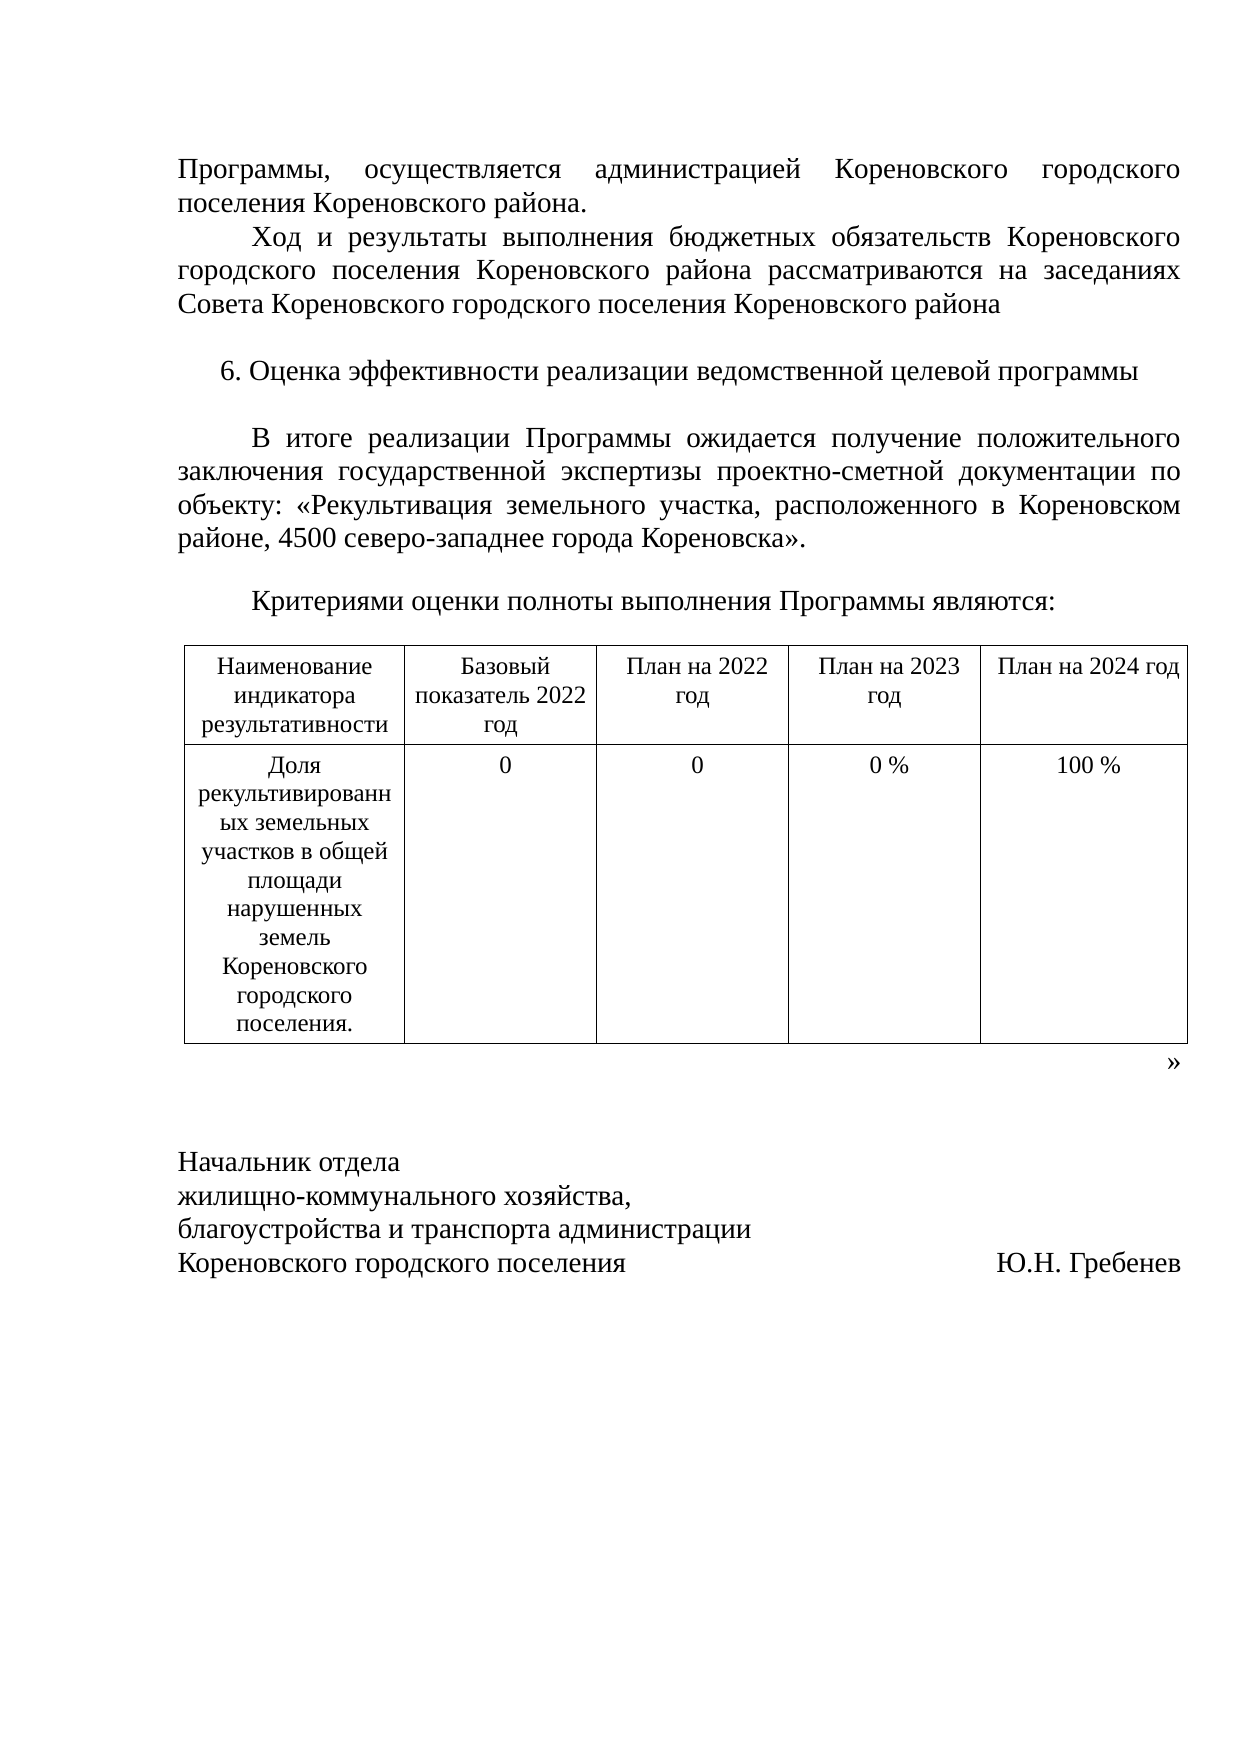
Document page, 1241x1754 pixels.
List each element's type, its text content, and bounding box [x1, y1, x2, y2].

table_header План на 2022 год [597, 646, 788, 743]
table_header Базовый показатель 2022 год [405, 646, 596, 743]
text » [177, 1043, 1181, 1077]
table_cell 0 % [789, 745, 980, 1043]
table_cell 0 [405, 745, 596, 1043]
text Кореновского городского поселения Ю.Н. Гребенев [177, 1245, 1181, 1278]
text Критериями оценки полноты выполнения Программы являются: [177, 583, 1181, 616]
table_cell Доля рекультивированных земельных участков в общей площади нарушенных земель Кореновского городского поселения. [185, 745, 404, 1043]
text благоустройства и транспорта администрации [177, 1211, 1181, 1245]
text Ход и результаты выполнения бюджетных обязательств Кореновского городского поселения Кореновского района рассматриваются на заседаниях Совета Кореновского городского поселения Кореновского района [177, 219, 1181, 319]
table_cell 0 [597, 745, 788, 1043]
text Начальник отдела [177, 1144, 1181, 1178]
text жилищно-коммунального хозяйства, [177, 1178, 1181, 1211]
text В итоге реализации Программы ожидается получение положительного заключения государственной экспертизы проектно-сметной документации по объекту: «Рекультивация земельного участка, расположенного в Кореновском районе, 4500 северо-западнее города Кореновска». [177, 420, 1181, 554]
table_header Наименование индикатора результативности [185, 646, 404, 743]
table_cell 100 % [981, 745, 1187, 1043]
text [177, 152, 1181, 219]
text 6. Оценка эффективности реализации ведомственной целевой программы [177, 353, 1181, 386]
table_header План на 2023 год [789, 646, 980, 743]
table_header План на 2024 год [981, 646, 1187, 743]
